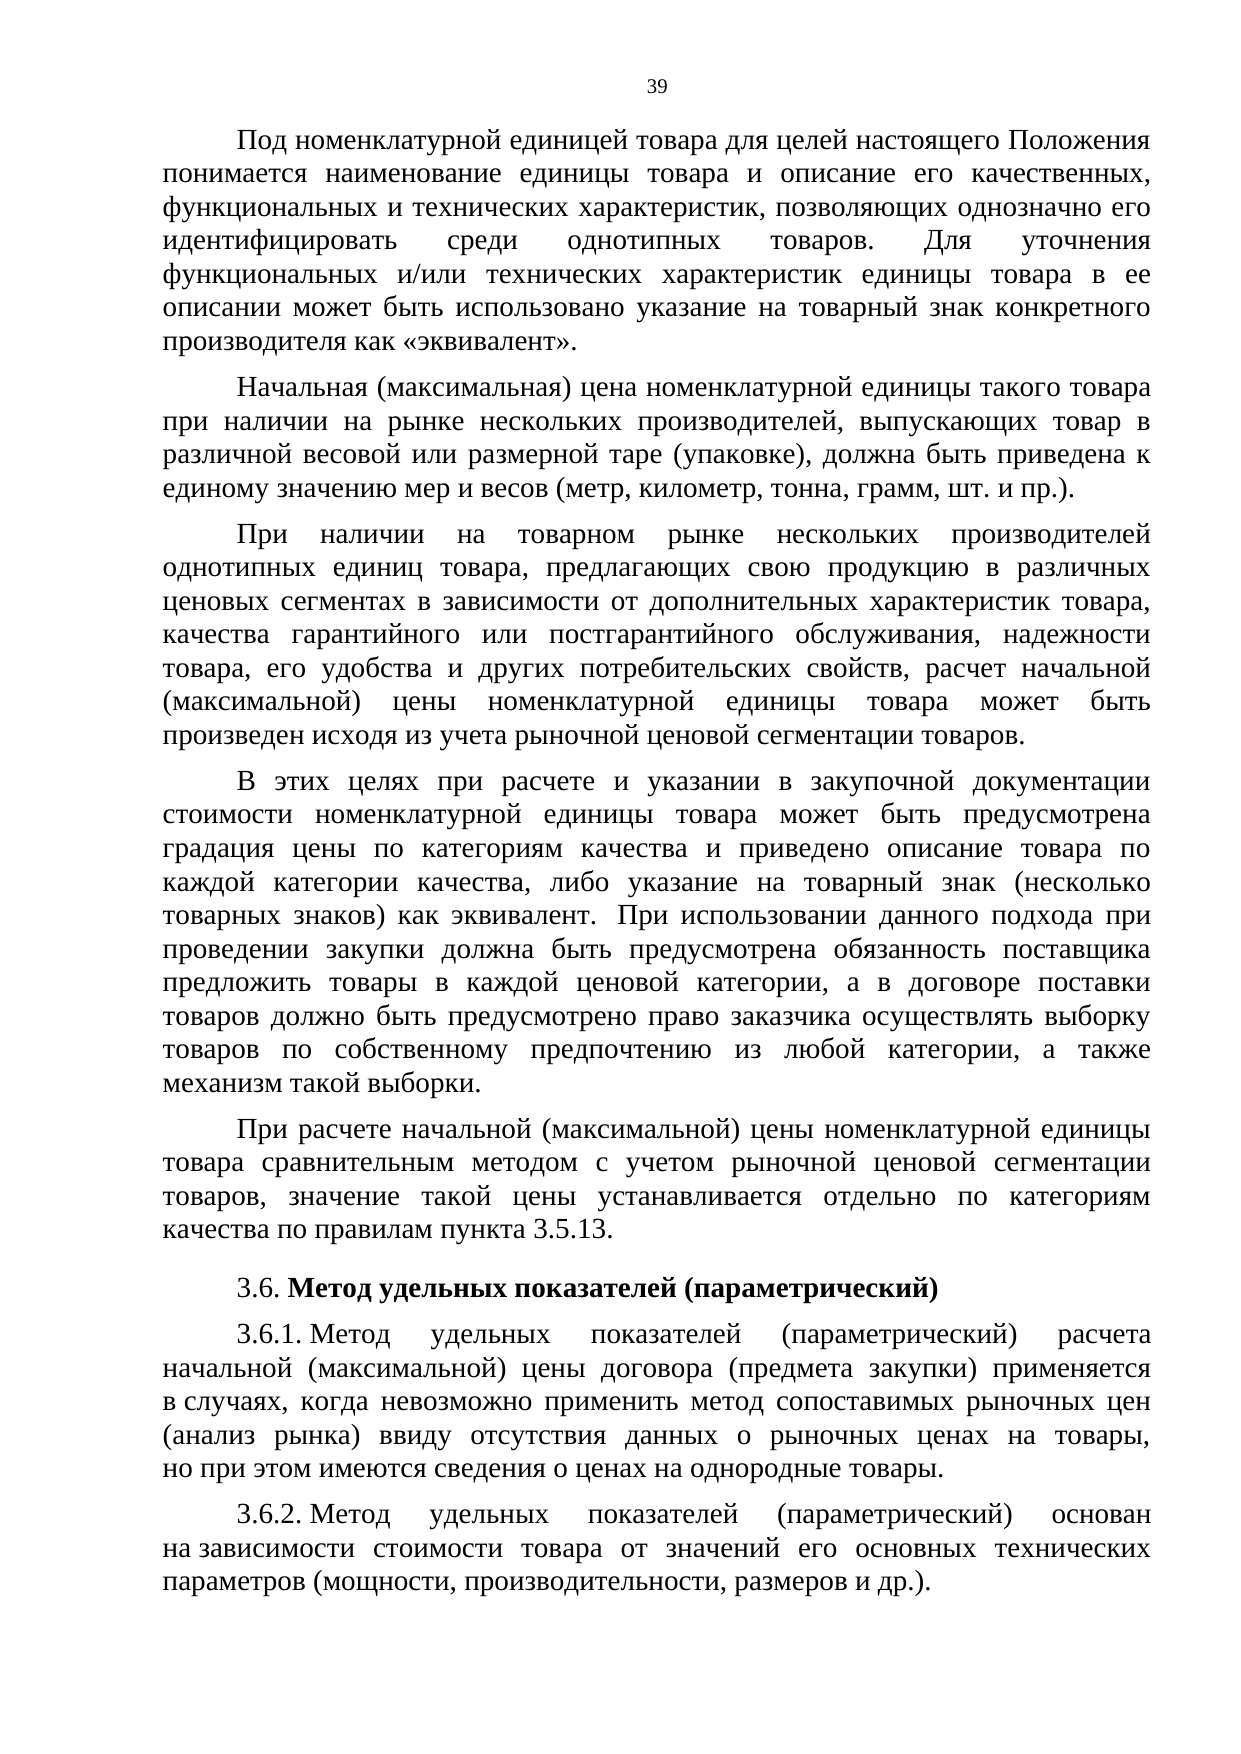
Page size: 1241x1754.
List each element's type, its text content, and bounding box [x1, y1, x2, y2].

list Метод удельных показателей (параметрический) расчета начальной (максимальной) цены договора (предмета закупки) применяется в случаях, когда невозможно применить метод сопоставимых рыночных цен (анализ рынка) ввиду отсутствия данных о рыночных ценах на товары, но при этом имеются сведения о ценах на однородные товары. [162, 1316, 1152, 1484]
list Метод удельных показателей (параметрический) основан на зависимости стоимости товара от значений его основных технических параметров (мощности, производительности, размеров и др.). [162, 1496, 1152, 1597]
text При наличии на товарном рынке нескольких производителей однотипных единиц товара, предлагающих свою продукцию в различных ценовых сегментах в зависимости от дополнительных характеристик товара, качества гарантийного или постгарантийного обслуживания, надежности товара, его удобства и других потребительских свойств, расчет начальной (максимальной) цены номенклатурной единицы товара может быть произведен исходя из учета рыночной ценовой сегментации товаров. [162, 516, 1152, 751]
list Метод удельных показателей (параметрический) [162, 1270, 1152, 1304]
text При расчете начальной (максимальной) цены номенклатурной единицы товара сравнительным методом с учетом рыночной ценовой сегментации товаров, значение такой цены устанавливается отдельно по категориям качества по правилам пункта 3.5.13. [162, 1111, 1152, 1245]
text Под номенклатурной единицей товара для целей настоящего Положения понимается наименование единицы товара и описание его качественных, функциональных и технических характеристик, позволяющих однозначно его идентифицировать среди однотипных товаров. Для уточнения функциональных и/или технических характеристик единицы товара в ее описании может быть использовано указание на товарный знак конкретного производителя как «эквивалент». [162, 122, 1152, 357]
text Начальная (максимальная) цена номенклатурной единицы такого товара при наличии на рынке нескольких производителей, выпускающих товар в различной весовой или размерной таре (упаковке), должна быть приведена к единому значению мер и весов (метр, километр, тонна, грамм, шт. и пр.). [162, 369, 1152, 503]
text В этих целях при расчете и указании в закупочной документации стоимости номенклатурной единицы товара может быть предусмотрена градация цены по категориям качества и приведено описание товара по каждой категории качества, либо указание на товарный знак (несколько товарных знаков) как эквивалент. При использовании данного подхода при проведении закупки должна быть предусмотрена обязанность поставщика предложить товары в каждой ценовой категории, а в договоре поставки товаров должно быть предусмотрено право заказчика осуществлять выборку товаров по собственному предпочтению из любой категории, а также механизм такой выборки. [162, 763, 1152, 1098]
